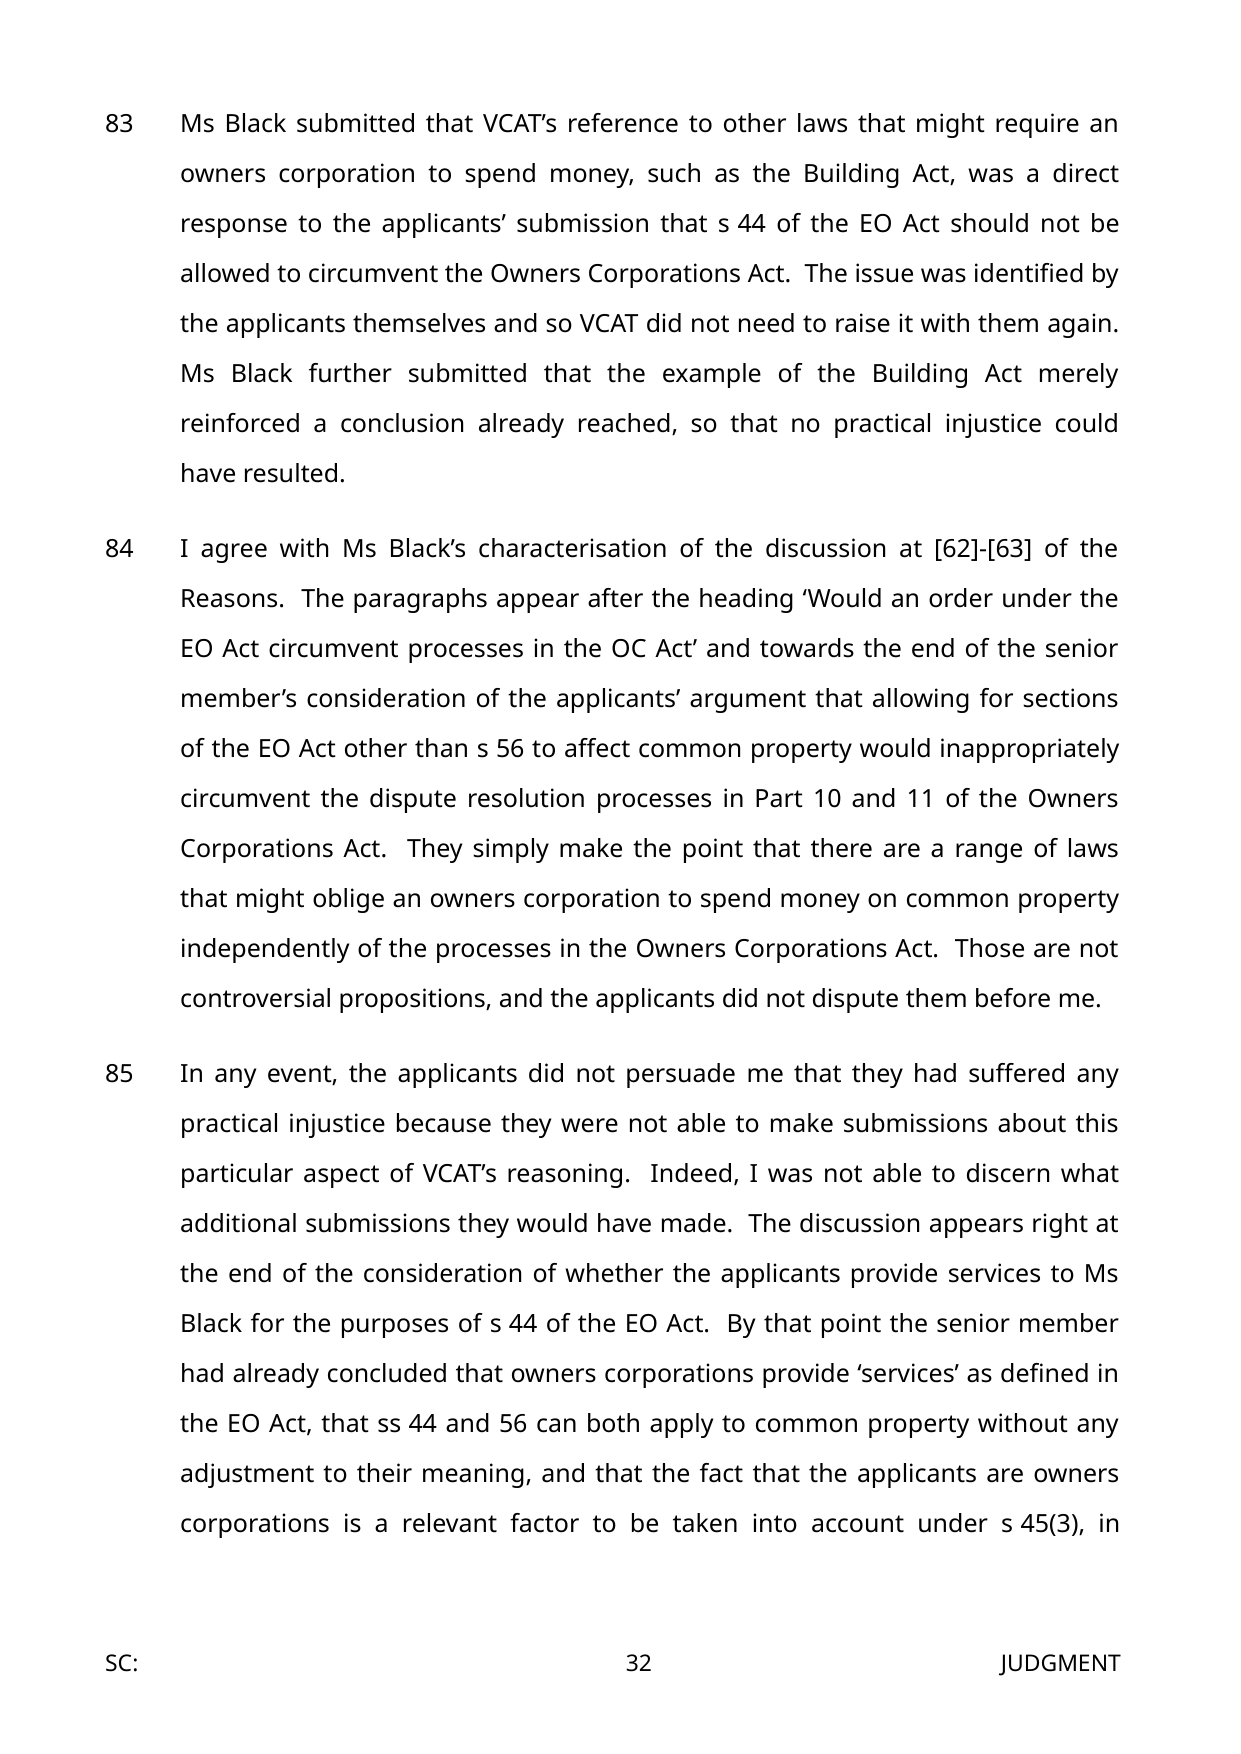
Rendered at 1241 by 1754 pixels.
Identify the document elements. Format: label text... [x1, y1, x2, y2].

subtitle Ms Black submitted that VCAT’s reference to other laws that might require an owners corporation to spend money, such as the Building Act, was a direct response to the applicants’ submission that s 44 of the EO Act should not be allowed to circumvent the Owners Corporations Act. The issue was identified by the applicants themselves and so VCAT did not need to raise it with them again. Ms Black further submitted that the example of the Building Act merely reinforced a conclusion already reached, so that no practical injustice could have resulted. [105, 90, 1120, 490]
subtitle I agree with Ms Black’s characterisation of the discussion at [62]-[63] of the Reasons. The paragraphs appear after the heading ‘Would an order under the EO Act circumvent processes in the OC Act’ and towards the end of the senior member’s consideration of the applicants’ argument that allowing for sections of the EO Act other than s 56 to affect common property would inappropriately circumvent the dispute resolution processes in Part 10 and 11 of the Owners Corporations Act. They simply make the point that there are a range of laws that might oblige an owners corporation to spend money on common property independently of the processes in the Owners Corporations Act. Those are not controversial propositions, and the applicants did not dispute them before me. [105, 515, 1120, 1015]
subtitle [105, 1040, 1120, 1540]
